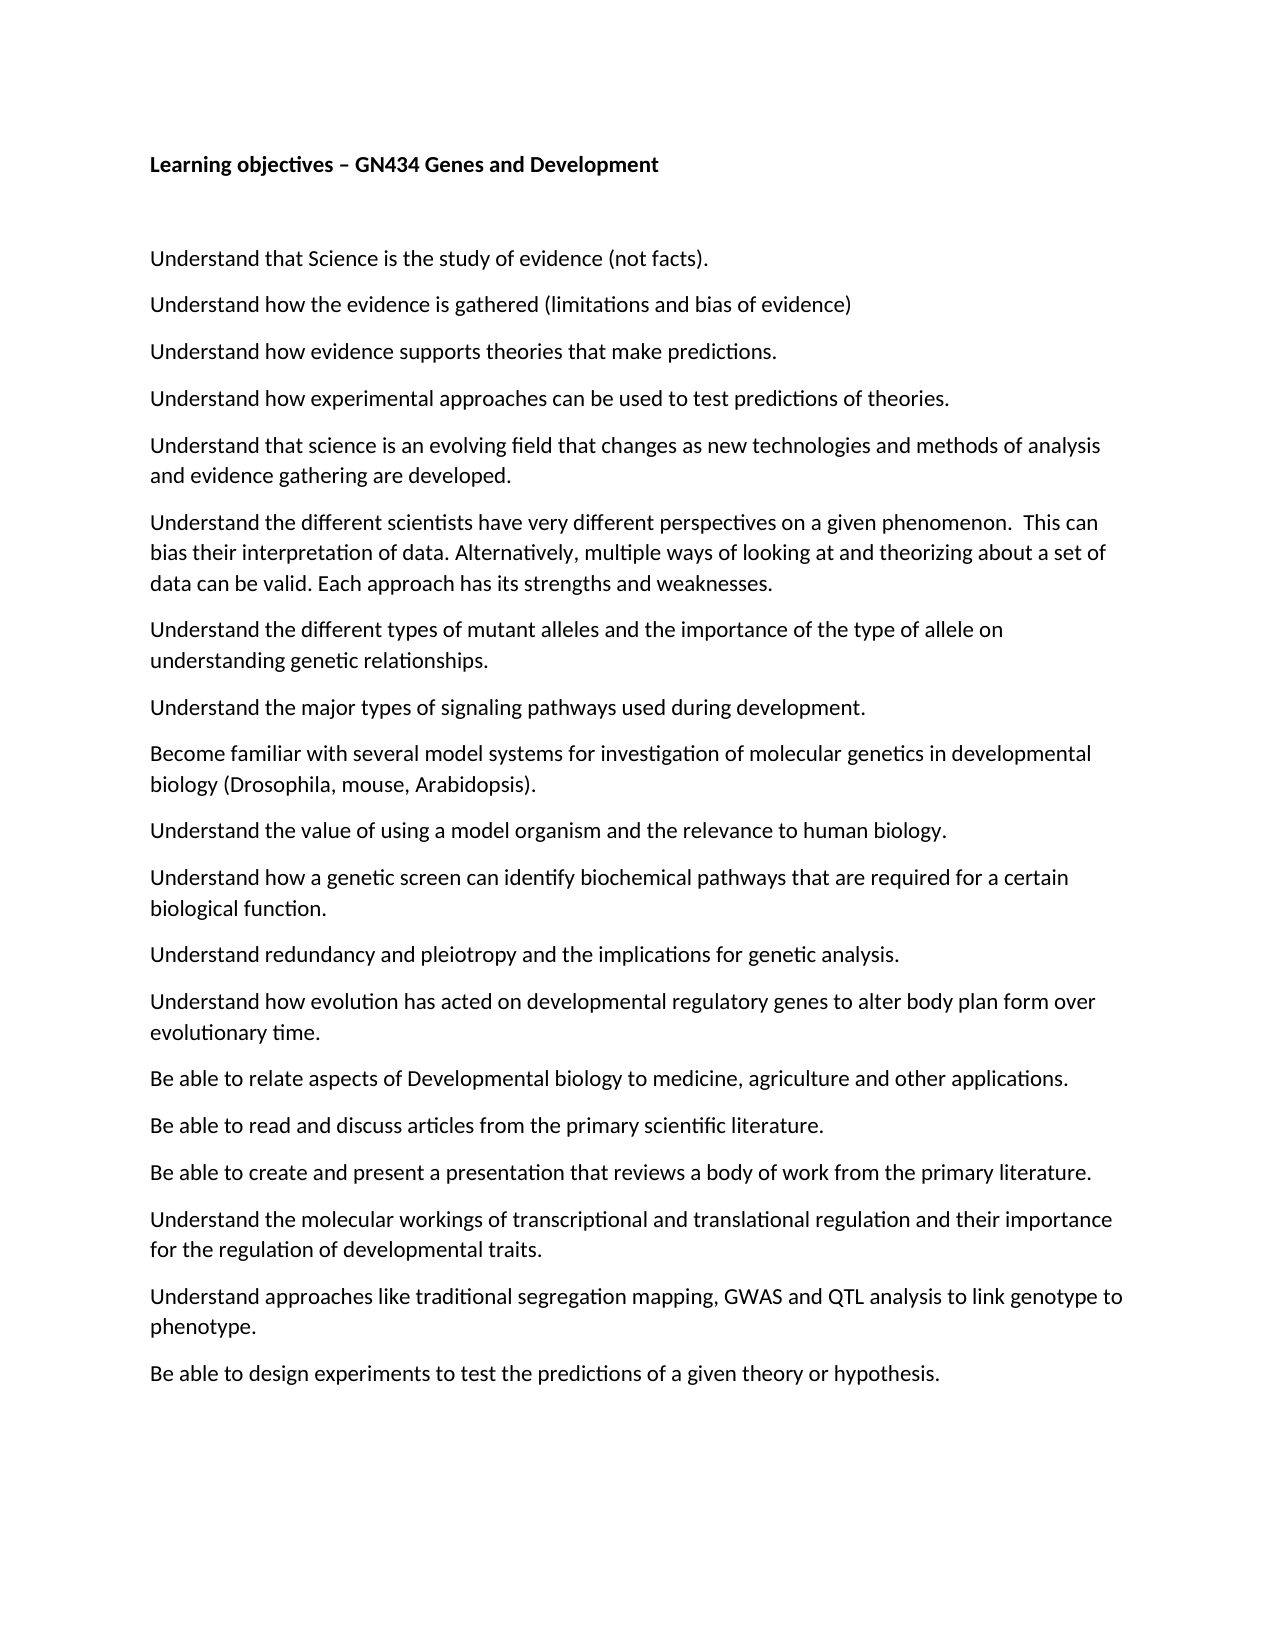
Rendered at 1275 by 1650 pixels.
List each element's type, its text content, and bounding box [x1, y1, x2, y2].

text Understand approaches like traditional segregation mapping, GWAS and QTL analysis to link genotype to phenotype. [150, 1282, 1125, 1341]
text Be able to read and discuss articles from the primary scientific literature. [150, 1111, 1125, 1139]
text Understand how evidence supports theories that make predictions. [150, 337, 1125, 366]
text Understand how the evidence is gathered (limitations and bias of evidence) [150, 291, 1125, 319]
text Understand the value of using a model organism and the relevance to human biology. [150, 817, 1125, 845]
text Understand the major types of signaling pathways used during development. [150, 693, 1125, 721]
text Understand how evolution has acted on developmental regulatory genes to alter body plan form over evolutionary time. [150, 987, 1125, 1046]
text Understand the molecular workings of transcriptional and translational regulation and their importance for the regulation of developmental traits. [150, 1205, 1125, 1263]
text Be able to create and present a presentation that reviews a body of work from the primary literature. [150, 1158, 1125, 1186]
text Be able to design experiments to test the predictions of a given theory or hypothesis. [150, 1359, 1125, 1387]
text Understand redundancy and pleiotropy and the implications for genetic analysis. [150, 941, 1125, 969]
text Understand that science is an evolving field that changes as new technologies and methods of analysis and evidence gathering are developed. [150, 431, 1125, 489]
text Understand that Science is the study of evidence (not facts). [150, 244, 1125, 272]
text Understand the different types of mutant alleles and the importance of the type of allele on understanding genetic relationships. [150, 616, 1125, 674]
text Be able to relate aspects of Developmental biology to medicine, agriculture and other applications. [150, 1064, 1125, 1093]
text Learning objectives – GN434 Genes and Development [150, 150, 1125, 178]
text Understand how experimental approaches can be used to test predictions of theories. [150, 384, 1125, 412]
text Understand how a genetic screen can identify biochemical pathways that are required for a certain biological function. [150, 863, 1125, 922]
text Become familiar with several model systems for investigation of molecular genetics in developmental biology (Drosophila, mouse, Arabidopsis). [150, 739, 1125, 798]
text Understand the different scientists have very different perspectives on a given phenomenon. This can bias their interpretation of data. Alternatively, multiple ways of looking at and theorizing about a set of data can be valid. Each approach has its strengths and weaknesses. [150, 508, 1125, 597]
